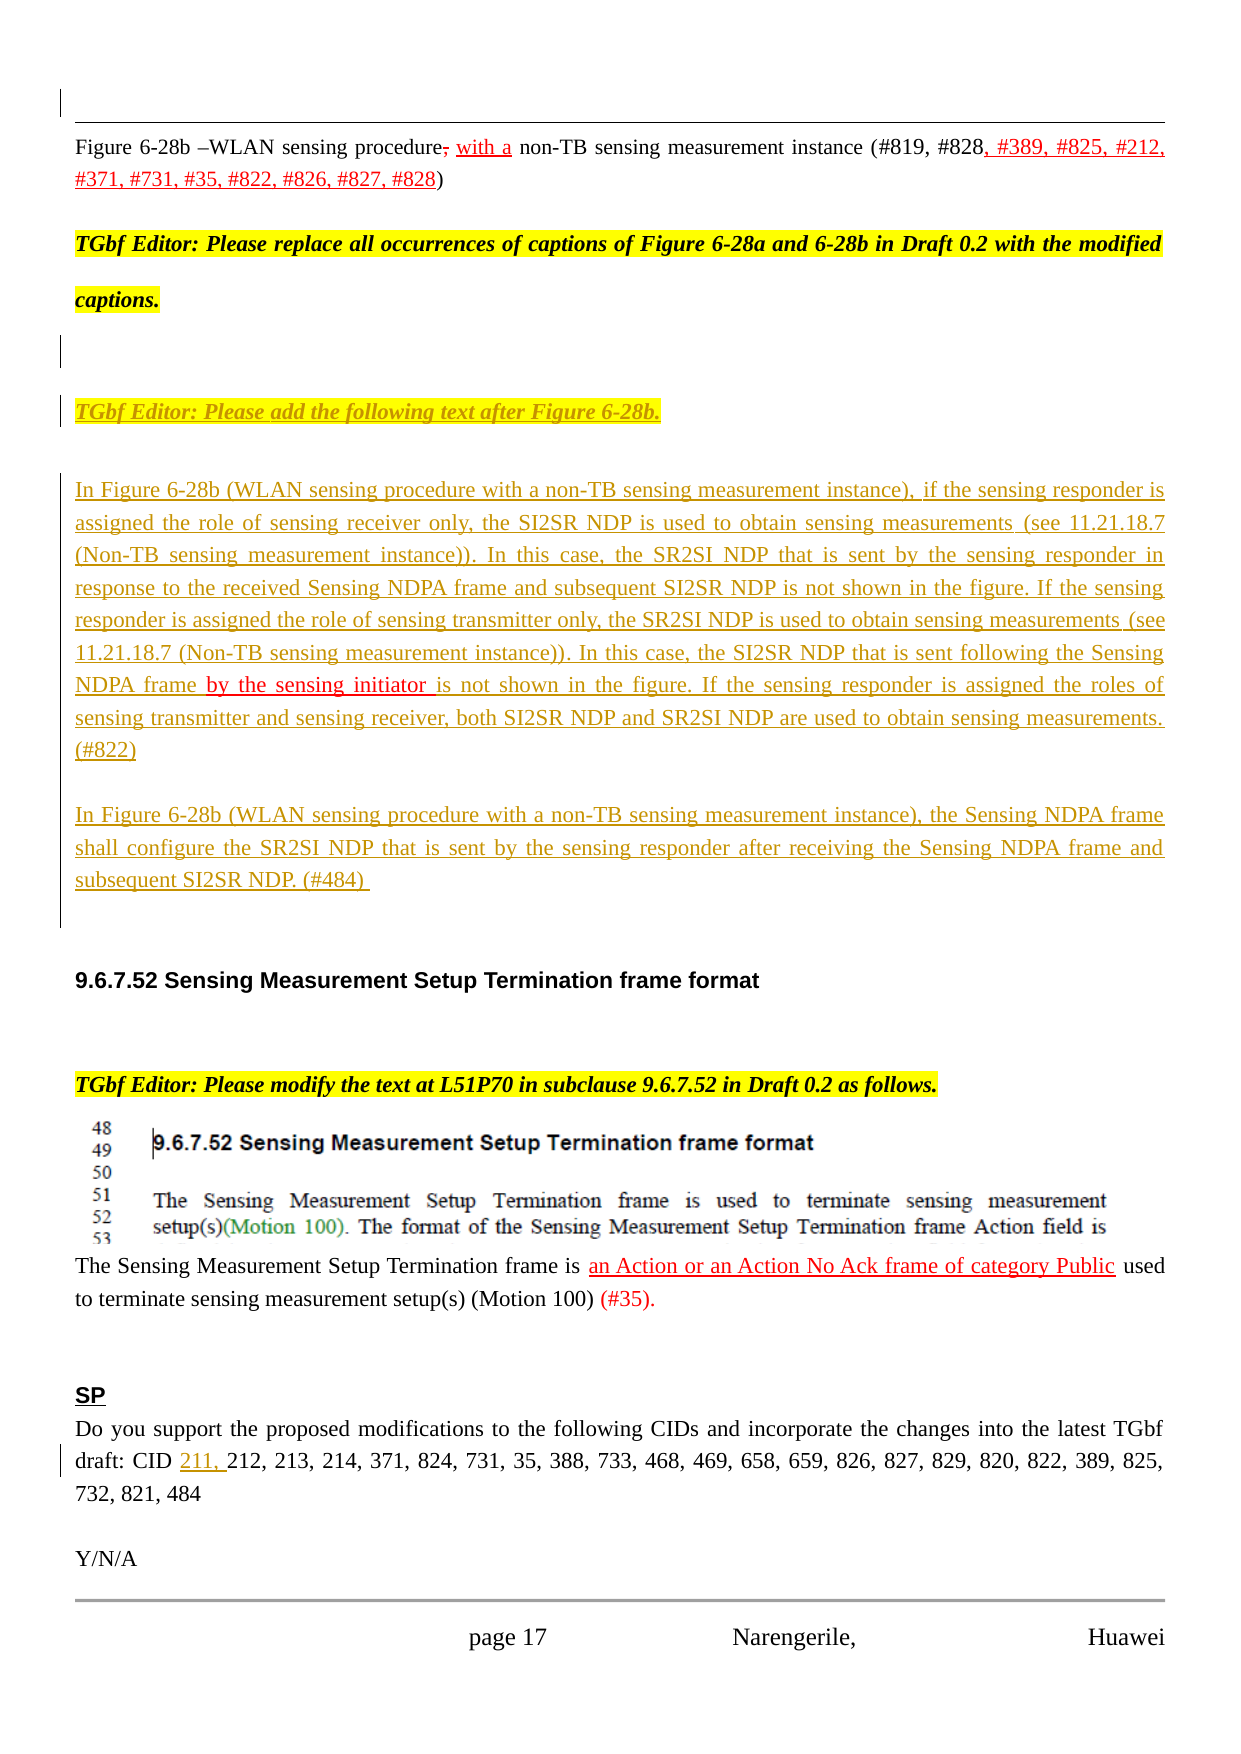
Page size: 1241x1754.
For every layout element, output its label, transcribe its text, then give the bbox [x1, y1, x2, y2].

subtitle TGbf Editor: Please modify the text at L51P70 in subclause 9.6.7.52 in Draft 0.2 as follows. [75, 1068, 1165, 1100]
subtitle 9.6.7.52 Sensing Measurement Setup Termination frame format [75, 964, 1165, 996]
text SP [75, 1379, 1165, 1412]
text by the sensing initiator [75, 566, 1165, 597]
text The Sensing Measurement Setup Termination frame is an Action or an Action No Ack frame of category Public used to terminate sensing measurement setup(s) (Motion 100) (#35). [75, 1119, 1165, 1314]
text by the sensing initiator [75, 728, 1165, 766]
text by the sensing initiator [75, 598, 1165, 629]
subtitle TGbf Editor: Please replace all occurrences of captions of Figure 6-28a and 6-28b in Draft 0.2 with the modified captions. [75, 227, 1165, 316]
text Y/N/A [75, 1542, 1165, 1574]
text by the sensing initiator [75, 630, 1165, 694]
text Figure 6-28b –WLAN sensing procedure, with a non-TB sensing measurement instance (#819, #828, #389, #825, #212, #371, #731, #35, #822, #826, #827, #828) [75, 130, 1165, 195]
text Do you support the proposed modifications to the following CIDs and incorporate the changes into the latest TGbf draft: CID 212, 213, 214, 371, 824, 731, 35, 388, 733, 468, 469, 658, 659, 826, 827, 829, 820, 822, 389, 825, 732, 821, 484 [75, 1412, 1165, 1509]
text by the sensing initiator [75, 696, 1165, 727]
text by the sensing initiator [75, 473, 1165, 564]
